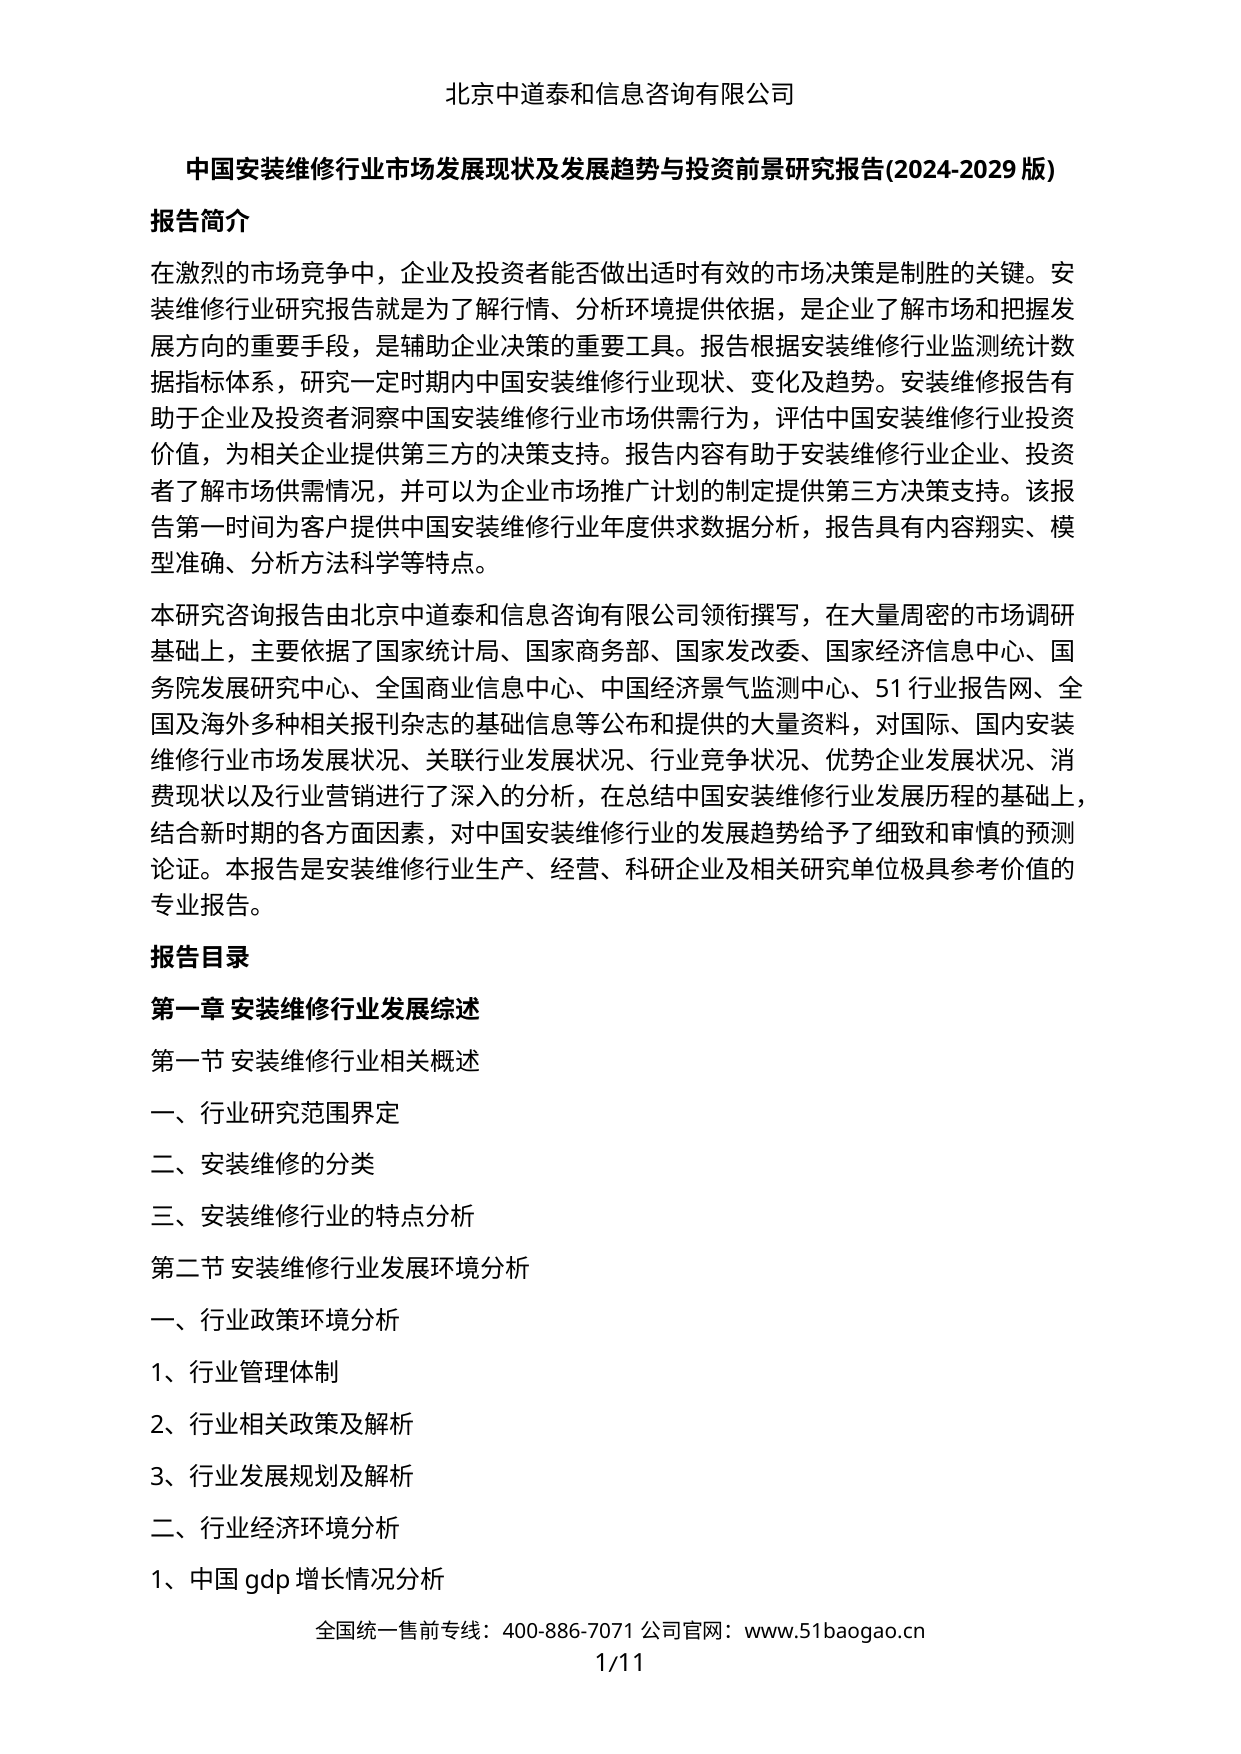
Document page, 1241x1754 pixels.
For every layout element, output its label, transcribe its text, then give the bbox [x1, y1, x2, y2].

text 报告简介 [150, 202, 1090, 238]
text 1、中国gdp增长情况分析 [150, 1560, 1090, 1596]
text 三、安装维修行业的特点分析 [150, 1197, 1090, 1233]
text 1、行业管理体制 [150, 1352, 1090, 1389]
text 3、行业发展规划及解析 [150, 1456, 1090, 1492]
text 报告目录 [150, 937, 1090, 974]
text 本研究咨询报告由北京中道泰和信息咨询有限公司领衔撰写，在大量周密的市场调研基础上，主要依据了国家统计局、国家商务部、国家发改委、国家经济信息中心、国务院发展研究中心、全国商业信息中心、中国经济景气监测中心、51行业报告网、全国及海外多种相关报刊杂志的基础信息等公布和提供的大量资料，对国际、国内安装维修行业市场发展状况、关联行业发展状况、行业竞争状况、优势企业发展状况、消费现状以及行业营销进行了深入的分析，在总结中国安装维修行业发展历程的基础上，结合新时期的各方面因素，对中国安装维修行业的发展趋势给予了细致和审慎的预测论证。本报告是安装维修行业生产、经营、科研企业及相关研究单位极具参考价值的专业报告。 [150, 596, 1090, 922]
text 一、行业政策环境分析 [150, 1301, 1090, 1337]
text 二、行业经济环境分析 [150, 1508, 1090, 1544]
text 第一节 安装维修行业相关概述 [150, 1041, 1090, 1077]
text 二、安装维修的分类 [150, 1145, 1090, 1181]
text 中国安装维修行业市场发展现状及发展趋势与投资前景研究报告(2024-2029版) [150, 150, 1090, 186]
text 在激烈的市场竞争中，企业及投资者能否做出适时有效的市场决策是制胜的关键。安装维修行业研究报告就是为了解行情、分析环境提供依据，是企业了解市场和把握发展方向的重要手段，是辅助企业决策的重要工具。报告根据安装维修行业监测统计数据指标体系，研究一定时期内中国安装维修行业现状、变化及趋势。安装维修报告有助于企业及投资者洞察中国安装维修行业市场供需行为，评估中国安装维修行业投资价值，为相关企业提供第三方的决策支持。报告内容有助于安装维修行业企业、投资者了解市场供需情况，并可以为企业市场推广计划的制定提供第三方决策支持。该报告第一时间为客户提供中国安装维修行业年度供求数据分析，报告具有内容翔实、模型准确、分析方法科学等特点。 [150, 254, 1090, 580]
text 2、行业相关政策及解析 [150, 1404, 1090, 1441]
text 一、行业研究范围界定 [150, 1093, 1090, 1129]
text 第一章 安装维修行业发展综述 [150, 989, 1090, 1026]
text 第二节 安装维修行业发展环境分析 [150, 1249, 1090, 1285]
